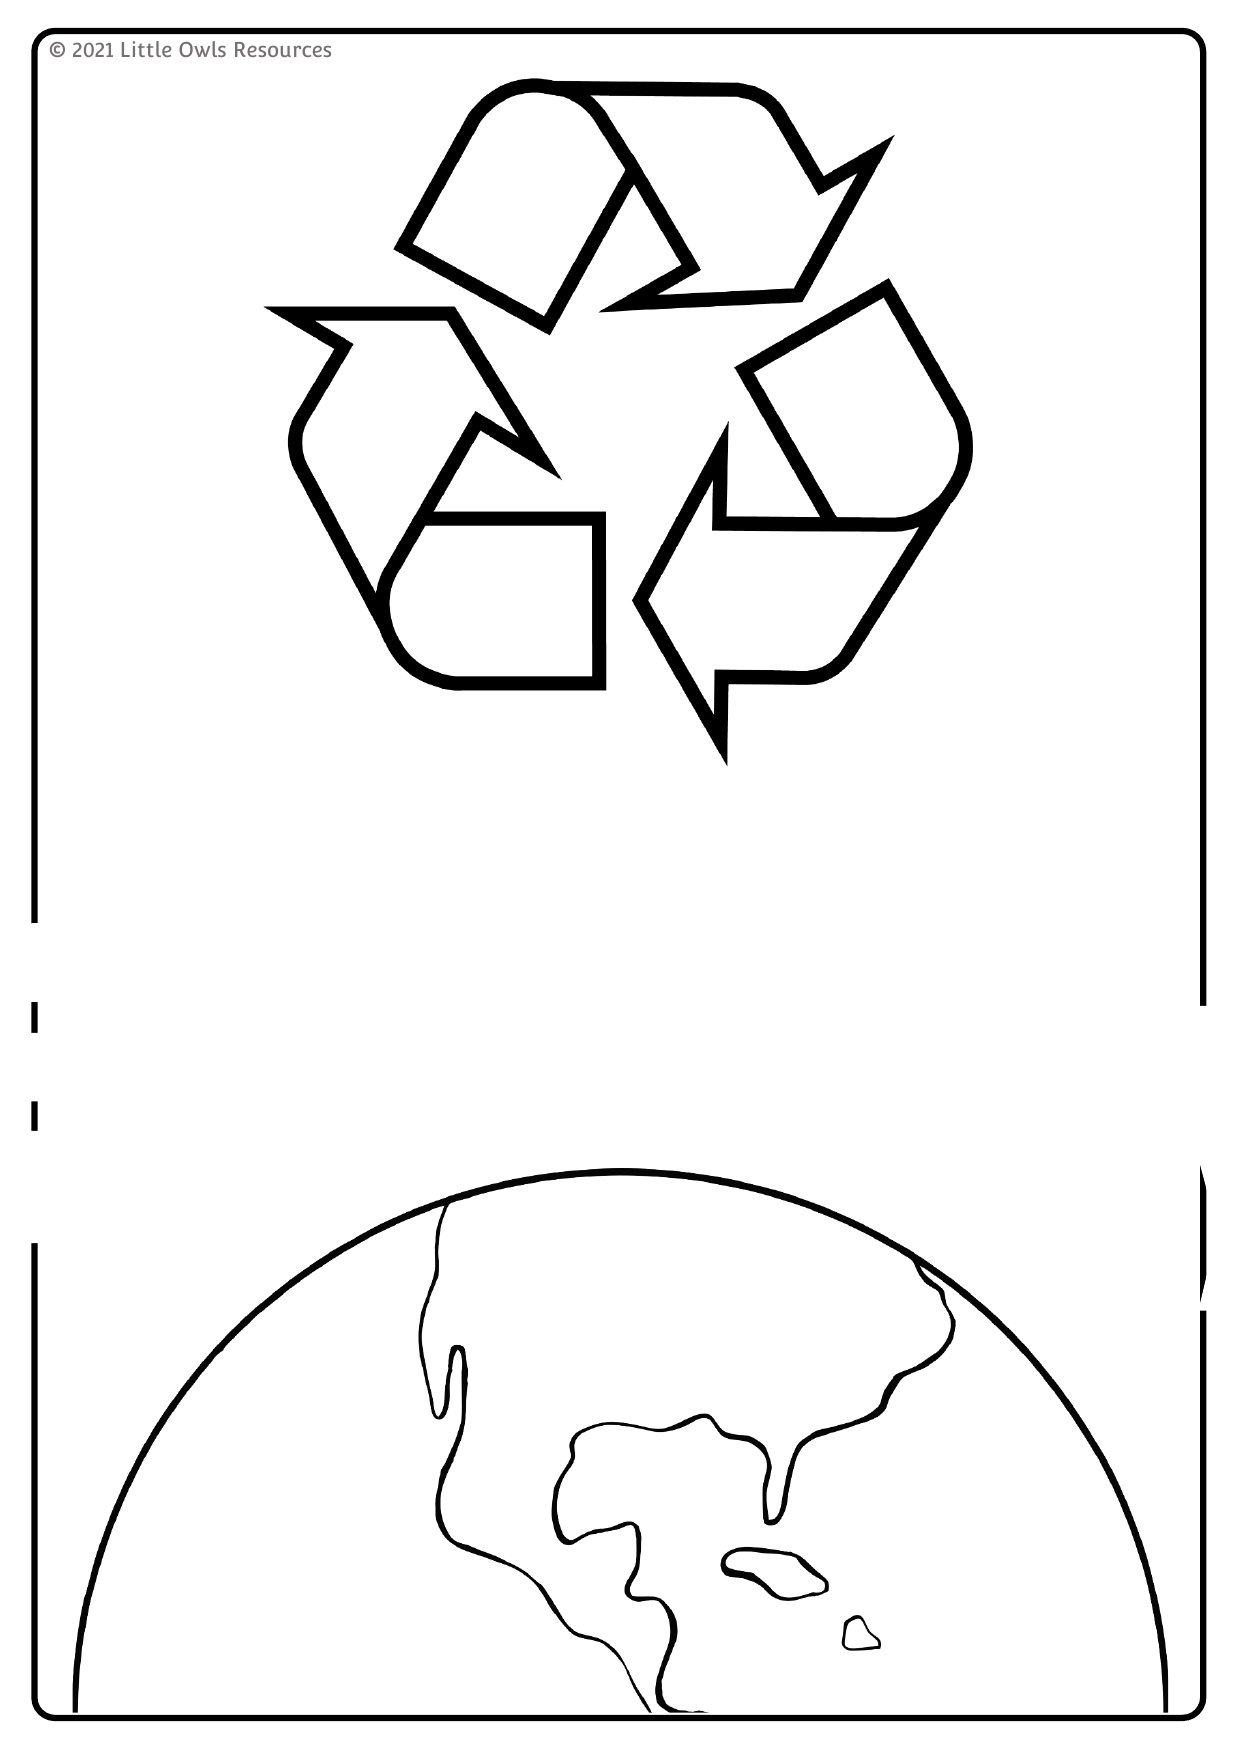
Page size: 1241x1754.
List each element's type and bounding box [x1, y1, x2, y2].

picture [255, 73, 981, 771]
picture [71, 1168, 1168, 1712]
